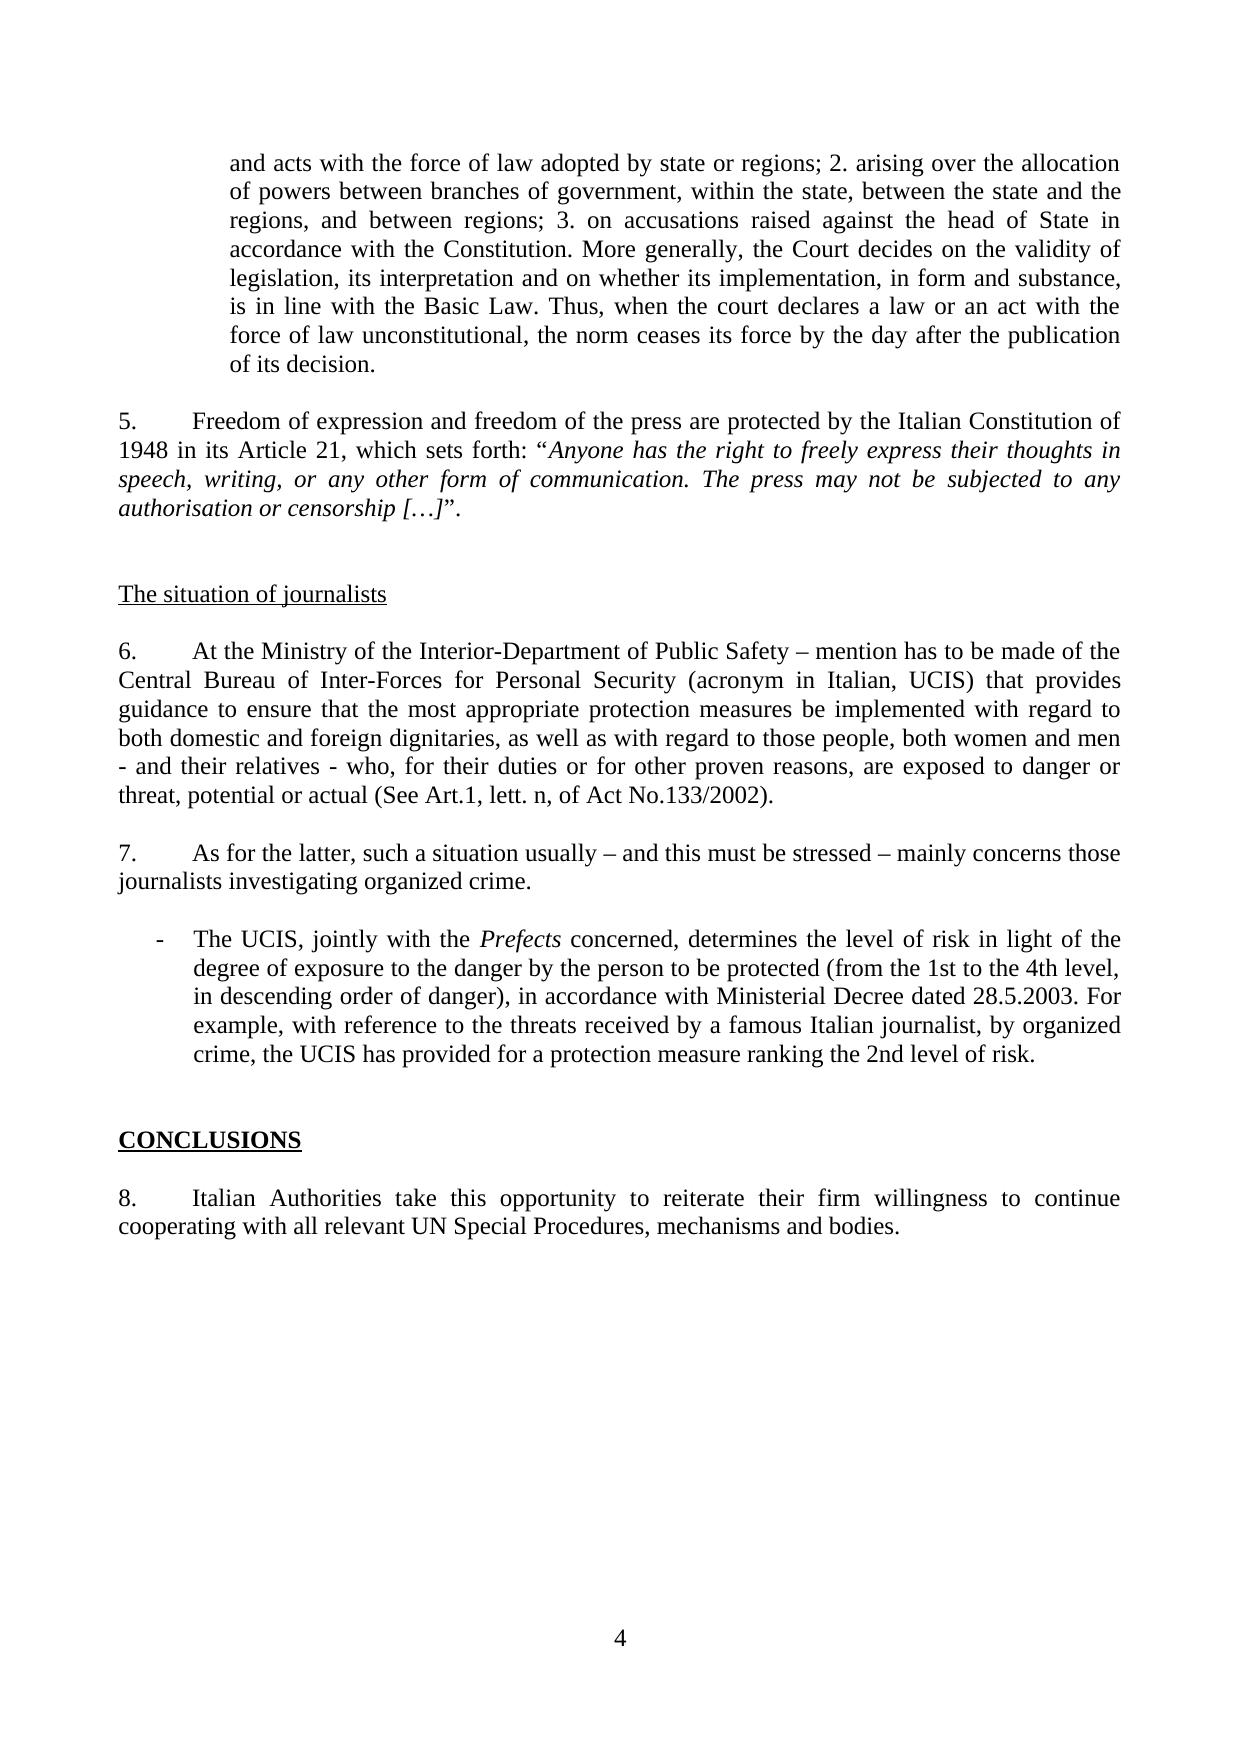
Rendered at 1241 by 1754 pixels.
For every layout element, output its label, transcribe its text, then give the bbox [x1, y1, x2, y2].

text CONCLUSIONS [118, 1125, 1122, 1154]
text 6. At the Ministry of the Interior-Department of Public Safety – mention has to be made of the Central Bureau of Inter-Forces for Personal Security (acronym in Italian, UCIS) that provides guidance to ensure that the most appropriate protection measures be implemented with regard to both domestic and foreign dignitaries, as well as with regard to those people, both women and men - and their relatives - who, for their duties or for other proven reasons, are exposed to danger or threat, potential or actual (See Art.1, lett. n, of Act No.133/2002). [118, 636, 1122, 809]
text The situation of journalists [118, 579, 1122, 608]
text 5. Freedom of expression and freedom of the press are protected by the Italian Constitution of 1948 in its Article 21, which sets forth: “Anyone has the right to freely express their thoughts in speech, writing, or any other form of communication. The press may not be subjected to any authorisation or censorship […]”. [118, 406, 1122, 521]
list The UCIS, jointly with the Prefects concerned, determines the level of risk in light of the degree of exposure to the danger by the person to be protected (from the 1st to the 4th level, in descending order of danger), in accordance with Ministerial Decree dated 28.5.2003. For example, with reference to the threats received by a famous Italian journalist, by organized crime, the UCIS has provided for a protection measure ranking the 2nd level of risk. [156, 924, 1122, 1068]
text 8. Italian Authorities take this opportunity to reiterate their firm willingness to continue cooperating with all relevant UN Special Procedures, mechanisms and bodies. [118, 1183, 1122, 1240]
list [192, 148, 1122, 378]
text 7. As for the latter, such a situation usually – and this must be stressed – mainly concerns those journalists investigating organized crime. [118, 838, 1122, 895]
